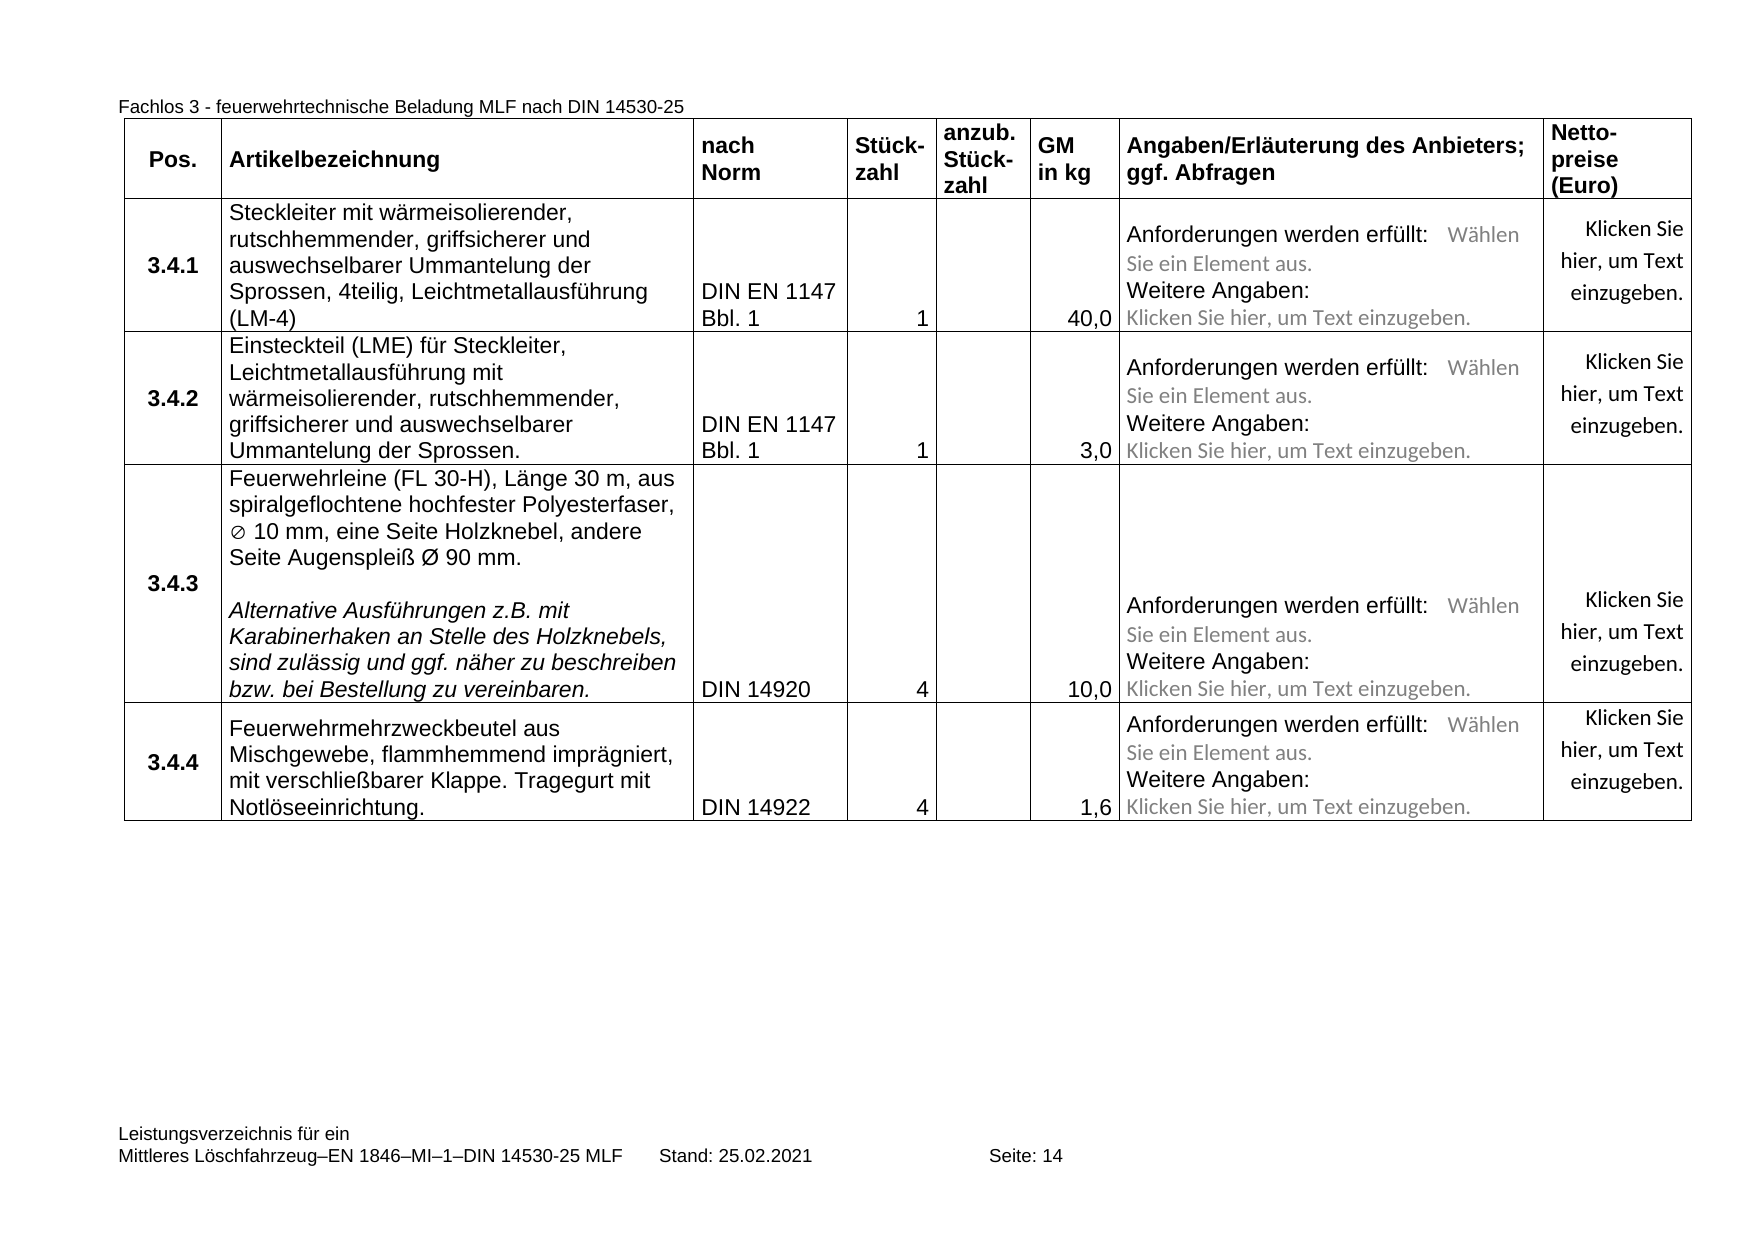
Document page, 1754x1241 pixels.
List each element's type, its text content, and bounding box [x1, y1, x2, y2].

table_header Pos. [125, 119, 221, 198]
table_cell 3.4.2 [125, 332, 221, 464]
table_cell DIN EN 1147 Bbl. 1 [694, 199, 847, 331]
table_cell [937, 332, 1030, 464]
table_cell Anforderungen werden erfüllt: Weitere Angaben: [1120, 703, 1543, 820]
table_cell 3,0 [1031, 332, 1119, 464]
table_cell [937, 465, 1030, 702]
table_cell [937, 199, 1030, 331]
table_cell Steckleiter mit wärmeisolierender, rutschhemmender, griffsicherer und auswechselbarer Ummantelung der Sprossen, 4teilig, Leichtmetallausführung (LM-4) [222, 199, 693, 331]
table_cell 4 [848, 465, 936, 702]
table_header Stück-zahl [848, 119, 936, 198]
table_header Artikelbezeichnung [222, 119, 693, 198]
table_header anzub. Stück-zahl [937, 119, 1030, 198]
table_header Angaben/Erläuterung des Anbieters; ggf. Abfragen [1120, 119, 1543, 198]
table_cell 1,6 [1031, 703, 1119, 820]
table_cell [1120, 199, 1543, 331]
table_cell Einsteckteil (LME) für Steckleiter, Leichtmetallausführung mit wärmeisolierender, rutschhemmender, griffsicherer und auswechselbarer Ummantelung der Sprossen. [222, 332, 693, 464]
table_cell Feuerwehrmehrzweckbeutel aus Mischgewebe, flammhemmend imprägniert, mit verschließbarer Klappe. Tragegurt mit Notlöseeinrichtung. [222, 703, 693, 820]
table_cell 4 [848, 703, 936, 820]
table_cell 10,0 [1031, 465, 1119, 702]
table_cell 3.4.3 [125, 465, 221, 702]
table_header GM in kg [1031, 119, 1119, 198]
table_cell Anforderungen werden erfüllt: Weitere Angaben: [1120, 332, 1543, 464]
table_cell DIN 14920 [694, 465, 847, 702]
table_cell [1544, 703, 1691, 820]
table_cell [1544, 465, 1691, 702]
table_header Netto- preise (Euro) [1544, 119, 1691, 198]
table_cell 1 [848, 332, 936, 464]
table_cell 40,0 [1031, 199, 1119, 331]
table_cell 1 [848, 199, 936, 331]
table_cell 3.4.1 [125, 199, 221, 331]
table_cell [1544, 332, 1691, 464]
table_header nach Norm [694, 119, 847, 198]
table_cell DIN EN 1147 Bbl. 1 [694, 332, 847, 464]
table_cell [937, 703, 1030, 820]
table_cell [1544, 199, 1691, 331]
table_cell Anforderungen werden erfüllt: Weitere Angaben: [1120, 465, 1543, 702]
table_cell 3.4.4 [125, 703, 221, 820]
table_cell Feuerwehrleine (FL 30-H), Länge 30 m, aus spiralgeflochtene hochfester Polyesterfaser, 10 mm, eine Seite Holzknebel, andere Seite Augenspleiß Ø 90 mm. Alternative Ausführungen z.B. mit Karabinerhaken an Stelle des Holzknebels, sind zulässig und ggf. näher zu beschreiben bzw. bei Bestellung zu vereinbaren. [222, 465, 693, 702]
table_cell DIN 14922 [694, 703, 847, 820]
